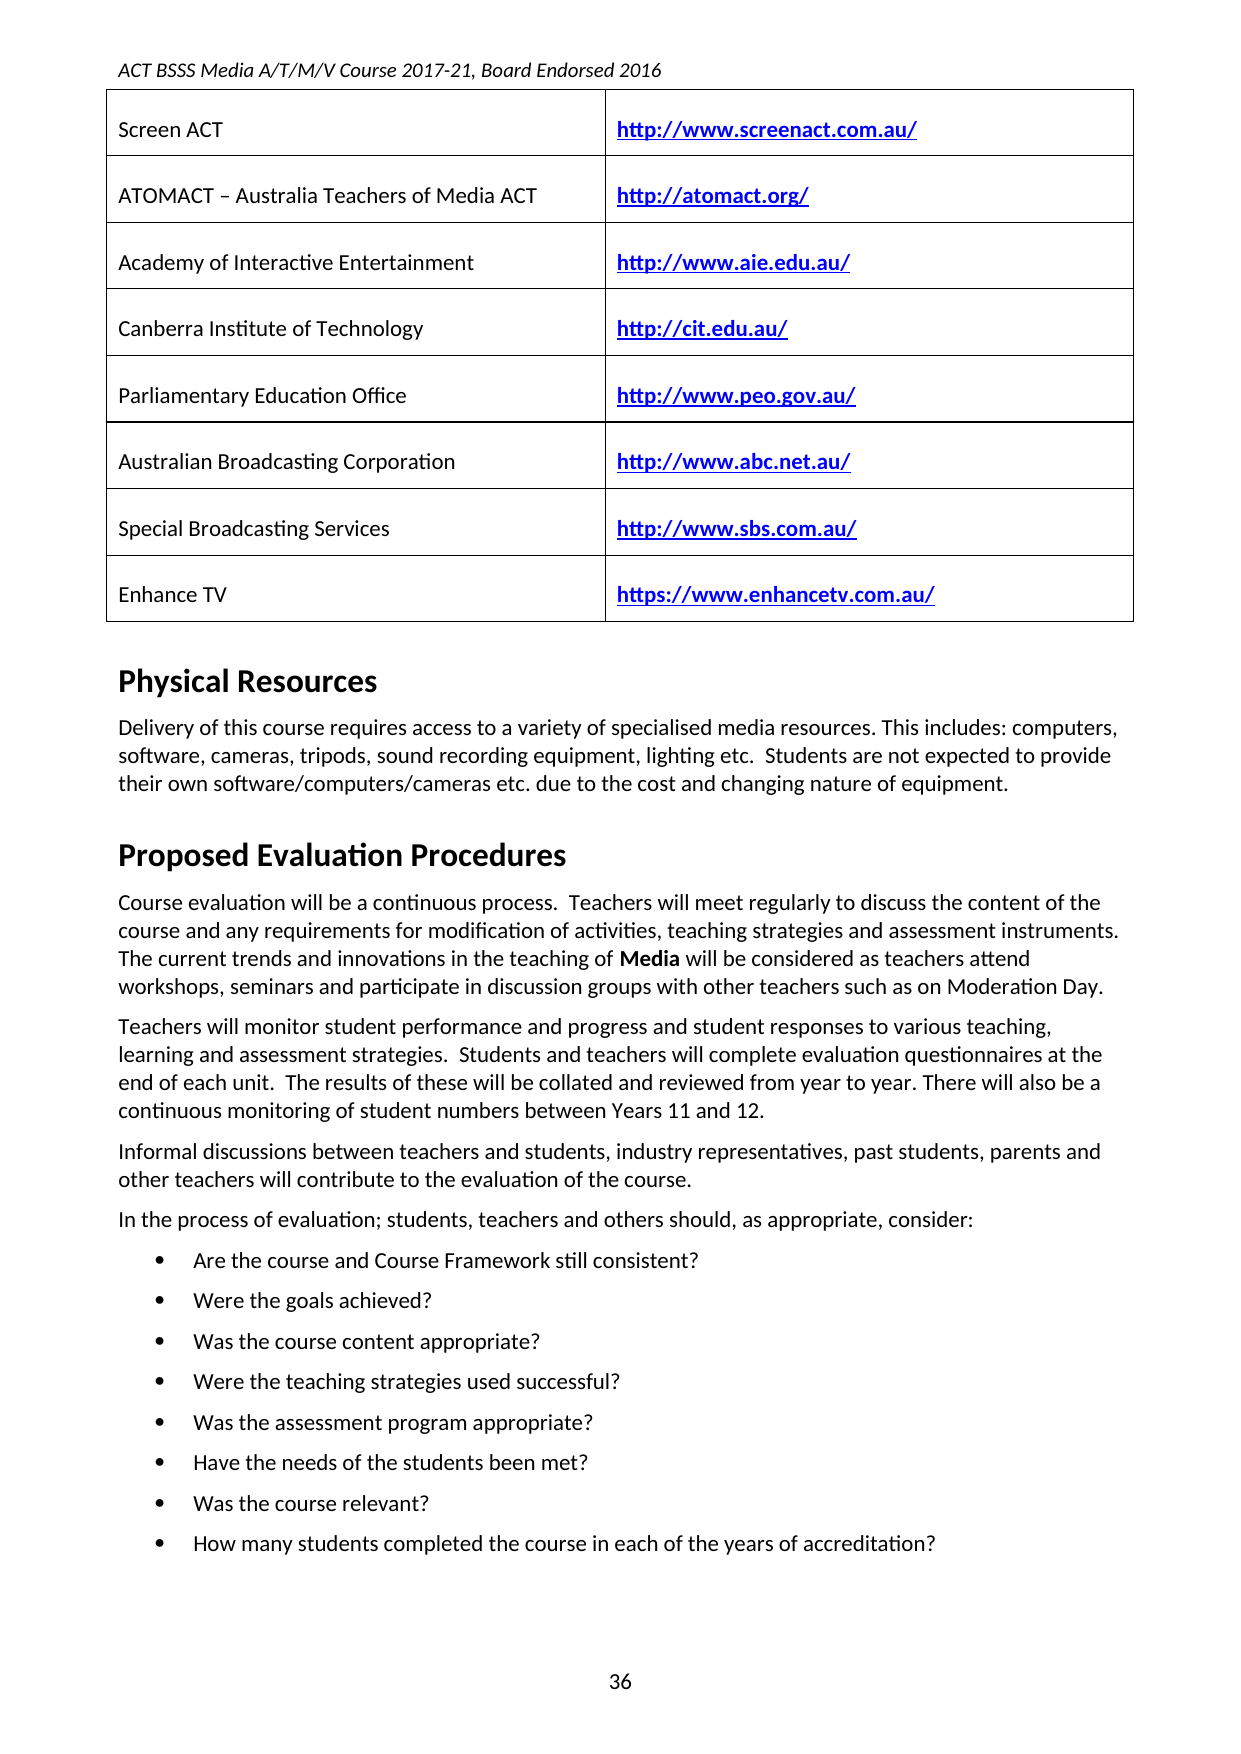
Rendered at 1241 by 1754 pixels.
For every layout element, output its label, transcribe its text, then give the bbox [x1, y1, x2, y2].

table_cell http://cit.edu.au/ [606, 289, 1133, 355]
table_cell https://www.enhancetv.com.au/ [606, 556, 1133, 621]
list Were the goals achieved? [156, 1286, 1122, 1314]
subtitle Physical Resources [118, 660, 1122, 700]
subtitle Proposed Evaluation Procedures [118, 834, 1122, 875]
table_cell Enhance TV [107, 556, 605, 621]
text Informal discussions between teachers and students, industry representatives, past students, parents and other teachers will contribute to the evaluation of the course. [118, 1137, 1122, 1193]
table_cell Australian Broadcasting Corporation [107, 423, 605, 488]
list How many students completed the course in each of the years of accreditation? [156, 1529, 1122, 1558]
table_cell Canberra Institute of Technology [107, 289, 605, 355]
list Are the course and Course Framework still consistent? [156, 1246, 1122, 1274]
table_cell http://www.peo.gov.au/ [606, 356, 1133, 421]
table_cell Academy of Interactive Entertainment [107, 223, 605, 288]
list Was the assessment program appropriate? [156, 1408, 1122, 1436]
text Course evaluation will be a continuous process. Teachers will meet regularly to discuss the content of the course and any requirements for modification of activities, teaching strategies and assessment instruments. The current trends and innovations in the teaching of Media will be considered as teachers attend workshops, seminars and participate in discussion groups with other teachers such as on Moderation Day. [118, 888, 1122, 1000]
table_cell http://www.screenact.com.au/ [606, 90, 1133, 155]
table_cell http://www.sbs.com.au/ [606, 489, 1133, 554]
table_cell Parliamentary Education Office [107, 356, 605, 421]
table_cell Screen ACT [107, 90, 605, 155]
text Delivery of this course requires access to a variety of specialised media resources. This includes: computers, software, cameras, tripods, sound recording equipment, lighting etc. Students are not expected to provide their own software/computers/cameras etc. due to the cost and changing nature of equipment. [118, 713, 1122, 797]
list Was the course relevant? [156, 1489, 1122, 1517]
text In the process of evaluation; students, teachers and others should, as appropriate, consider: [118, 1205, 1122, 1233]
table_cell http://www.abc.net.au/ [606, 423, 1133, 488]
table_cell Special Broadcasting Services [107, 489, 605, 554]
table_cell http://www.aie.edu.au/ [606, 223, 1133, 288]
list Have the needs of the students been met? [156, 1448, 1122, 1477]
list Was the course content appropriate? [156, 1327, 1122, 1355]
table_cell ATOMACT – Australia Teachers of Media ACT [107, 156, 605, 222]
table_cell http://atomact.org/ [606, 156, 1133, 222]
list Were the teaching strategies used successful? [156, 1367, 1122, 1396]
text Teachers will monitor student performance and progress and student responses to various teaching, learning and assessment strategies. Students and teachers will complete evaluation questionnaires at the end of each unit. The results of these will be collated and reviewed from year to year. There will also be a continuous monitoring of student numbers between Years 11 and 12. [118, 1012, 1122, 1124]
